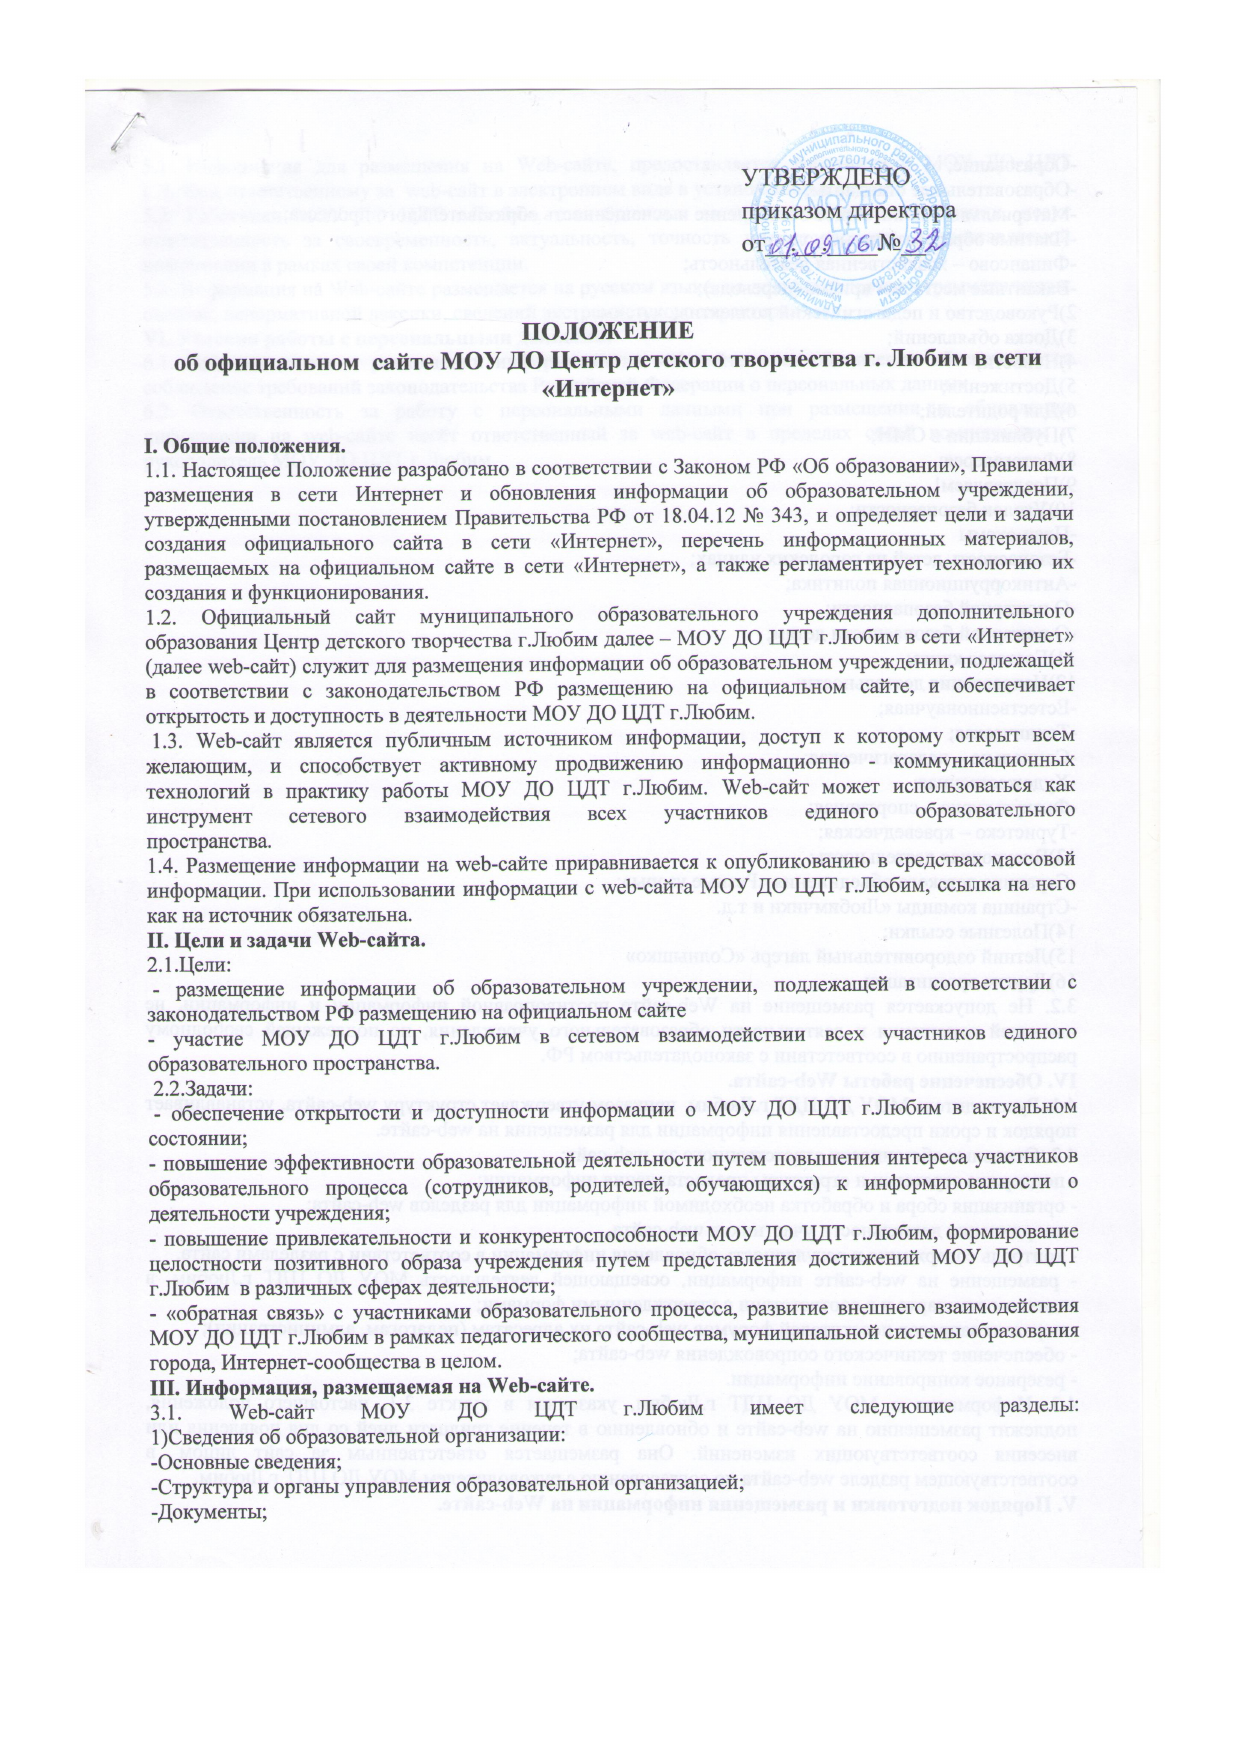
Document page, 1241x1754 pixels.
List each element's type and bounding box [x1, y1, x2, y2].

picture [75, 75, 1166, 1573]
